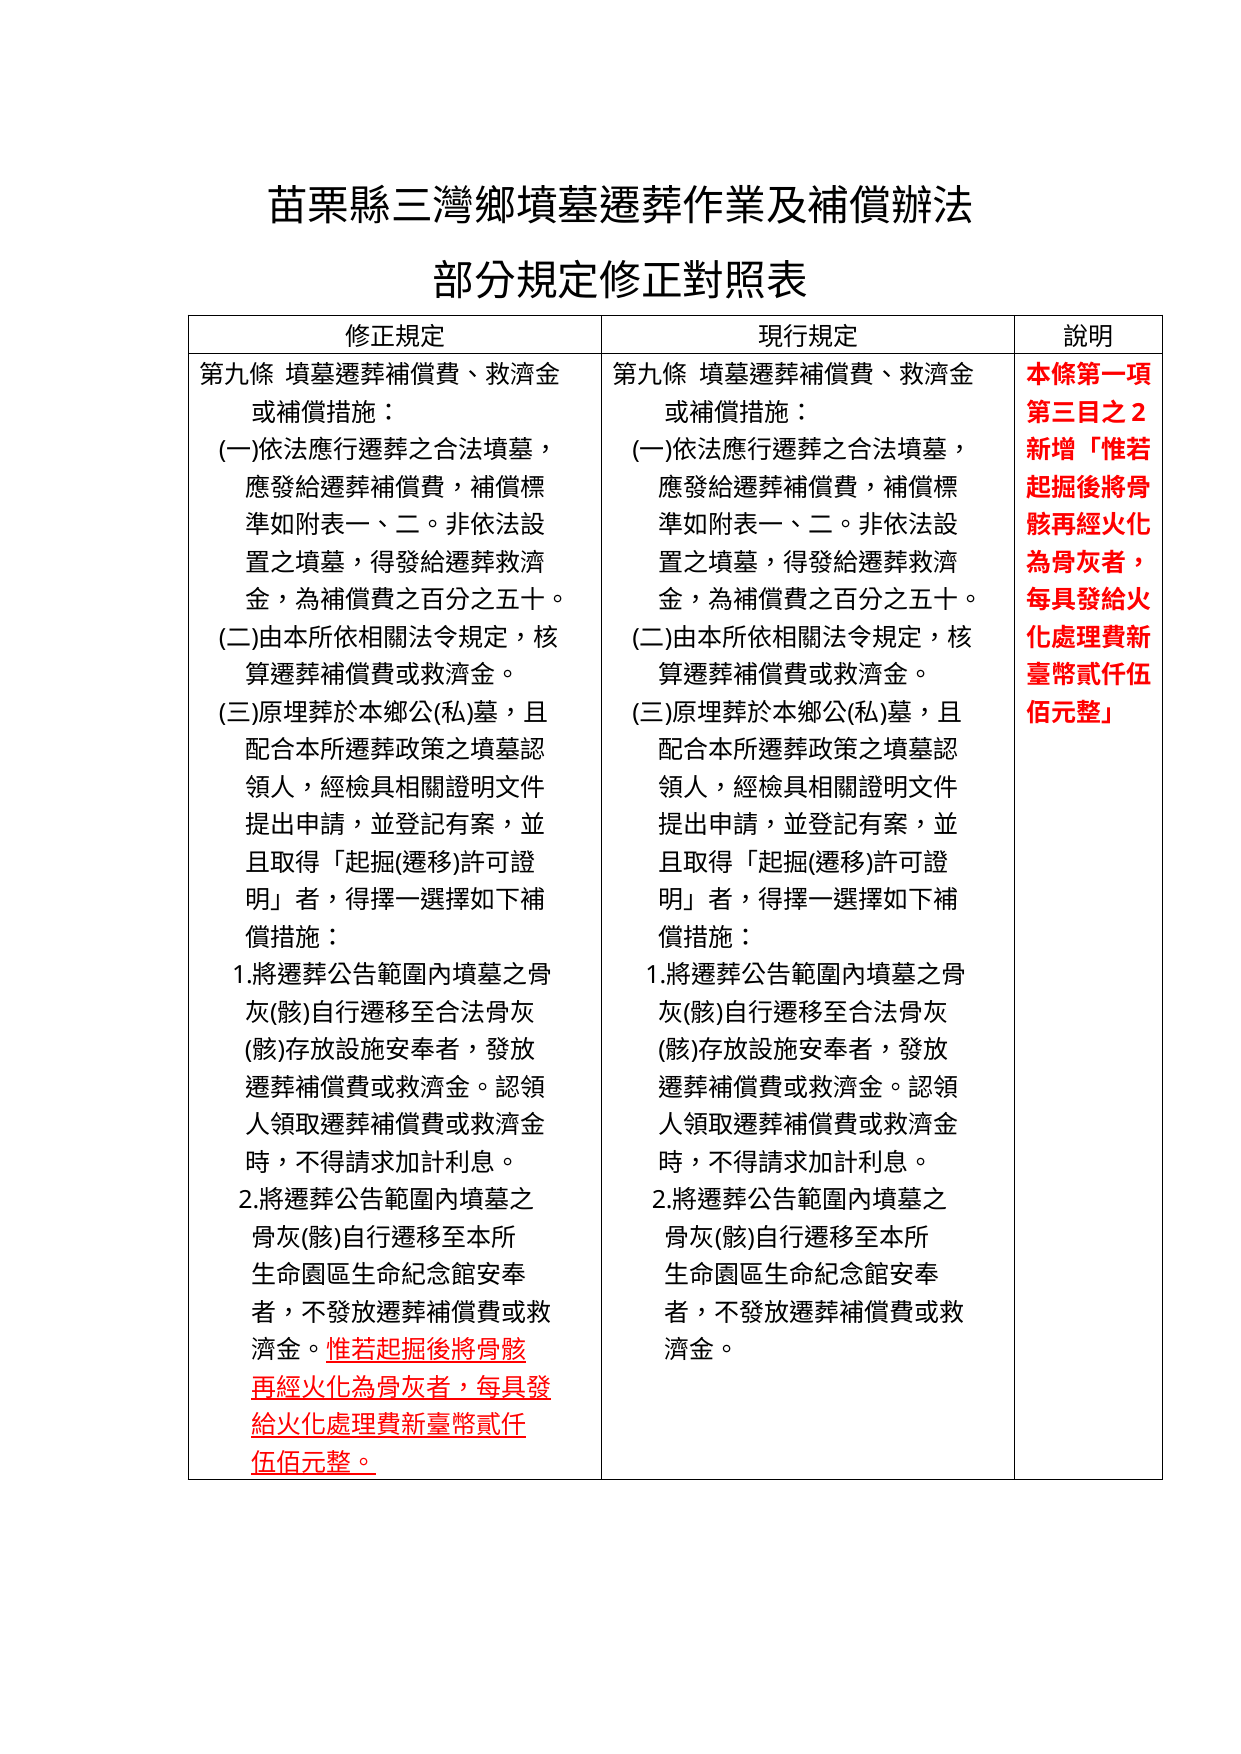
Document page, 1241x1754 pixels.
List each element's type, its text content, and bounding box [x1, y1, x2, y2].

table_header 修正規定 [189, 316, 601, 353]
table_cell 第九條 墳墓遷葬補償費、救濟金 或補償措施： (一)依法應行遷葬之合法墳墓， 應發給遷葬補償費，補償標 準如附表一、二。非依法設 置之墳墓，得發給遷葬救濟 金，為補償費之百分之五十。 (二)由本所依相關法令規定，核 算遷葬補償費或救濟金。 (三)原埋葬於本鄉公(私)墓，且 配合本所遷葬政策之墳墓認 領人，經檢具相關證明文件 提出申請，並登記有案，並 且取得「起掘(遷移)許可證 明」者，得擇一選擇如下補 償措施： 1.將遷葬公告範圍內墳墓之骨 灰(骸)自行遷移至合法骨灰 (骸)存放設施安奉者，發放 遷葬補償費或救濟金。認領 人領取遷葬補償費或救濟金 時，不得請求加計利息。 2.將遷葬公告範圍內墳墓之 骨灰(骸)自行遷移至本所 生命園區生命紀念館安奉 者，不發放遷葬補償費或救 濟金。惟若起掘後將骨骸 再經火化為骨灰者，每具發 給火化處理費新臺幣貳仟 伍佰元整。 [189, 354, 601, 1479]
table_cell 本條第一項第三目之2新增「惟若起掘後將骨骸再經火化為骨灰者，每具發給火化處理費新 臺幣貳仟伍佰元整」 [1015, 354, 1162, 1479]
text 苗栗縣三灣鄉墳墓遷葬作業及補償辦法 [187, 164, 1053, 239]
table_header 說明 [1015, 316, 1162, 353]
table_cell 第九條 墳墓遷葬補償費、救濟金 或補償措施： (一)依法應行遷葬之合法墳墓， 應發給遷葬補償費，補償標 準如附表一、二。非依法設 置之墳墓，得發給遷葬救濟 金，為補償費之百分之五十。 (二)由本所依相關法令規定，核 算遷葬補償費或救濟金。 (三)原埋葬於本鄉公(私)墓，且 配合本所遷葬政策之墳墓認 領人，經檢具相關證明文件 提出申請，並登記有案，並 且取得「起掘(遷移)許可證 明」者，得擇一選擇如下補 償措施： 1.將遷葬公告範圍內墳墓之骨 灰(骸)自行遷移至合法骨灰 (骸)存放設施安奉者，發放 遷葬補償費或救濟金。認領 人領取遷葬補償費或救濟金 時，不得請求加計利息。 2.將遷葬公告範圍內墳墓之 骨灰(骸)自行遷移至本所 生命園區生命紀念館安奉 者，不發放遷葬補償費或救 濟金。 [602, 354, 1014, 1479]
table_header 現行規定 [602, 316, 1014, 353]
text 部分規定修正對照表 [187, 239, 1053, 314]
